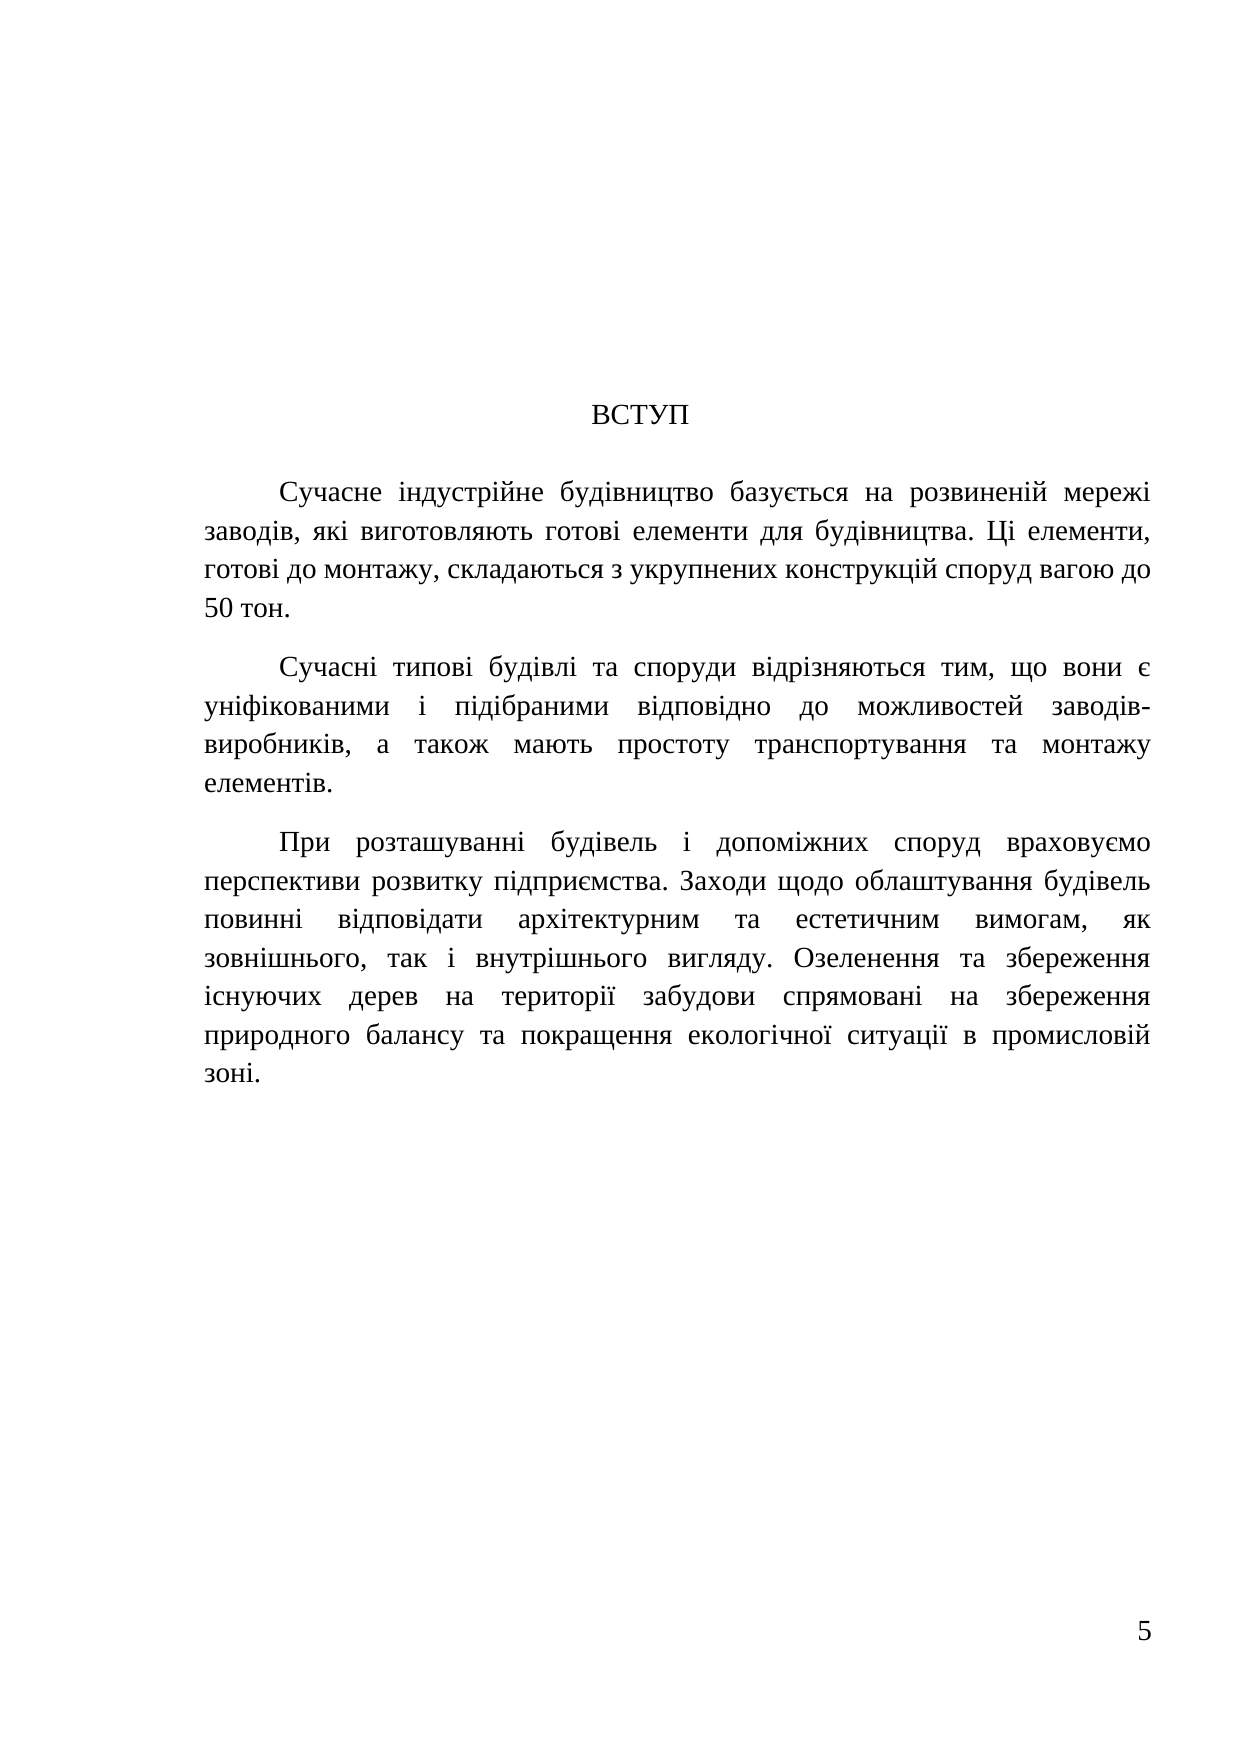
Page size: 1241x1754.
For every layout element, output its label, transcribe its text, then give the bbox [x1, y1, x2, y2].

text Сучасні типові будівлі та споруди відрізняються тим, що вони є уніфікованими і підібраними відповідно до можливостей заводів-виробників, а також мають простоту транспортування та монтажу елементів. [204, 649, 1152, 798]
text При розташуванні будівель і допоміжних споруд враховуємо перспективи розвитку підприємства. Заходи щодо облаштування будівель повинні відповідати архітектурним та естетичним вимогам, як зовнішнього, так і внутрішнього вигляду. Озеленення та збереження існуючих дерев на території забудови спрямовані на збереження природного балансу та покращення екологічної ситуації в промисловій зоні. [204, 824, 1152, 1089]
text Сучасне індустрійне будівництво базується на розвиненій мережі заводів, які виготовляють готові елементи для будівництва. Ці елементи, готові до монтажу, складаються з укрупнених конструкцій споруд вагою до 50 тон. [204, 474, 1152, 623]
title ВСТУП [54, 397, 1152, 431]
